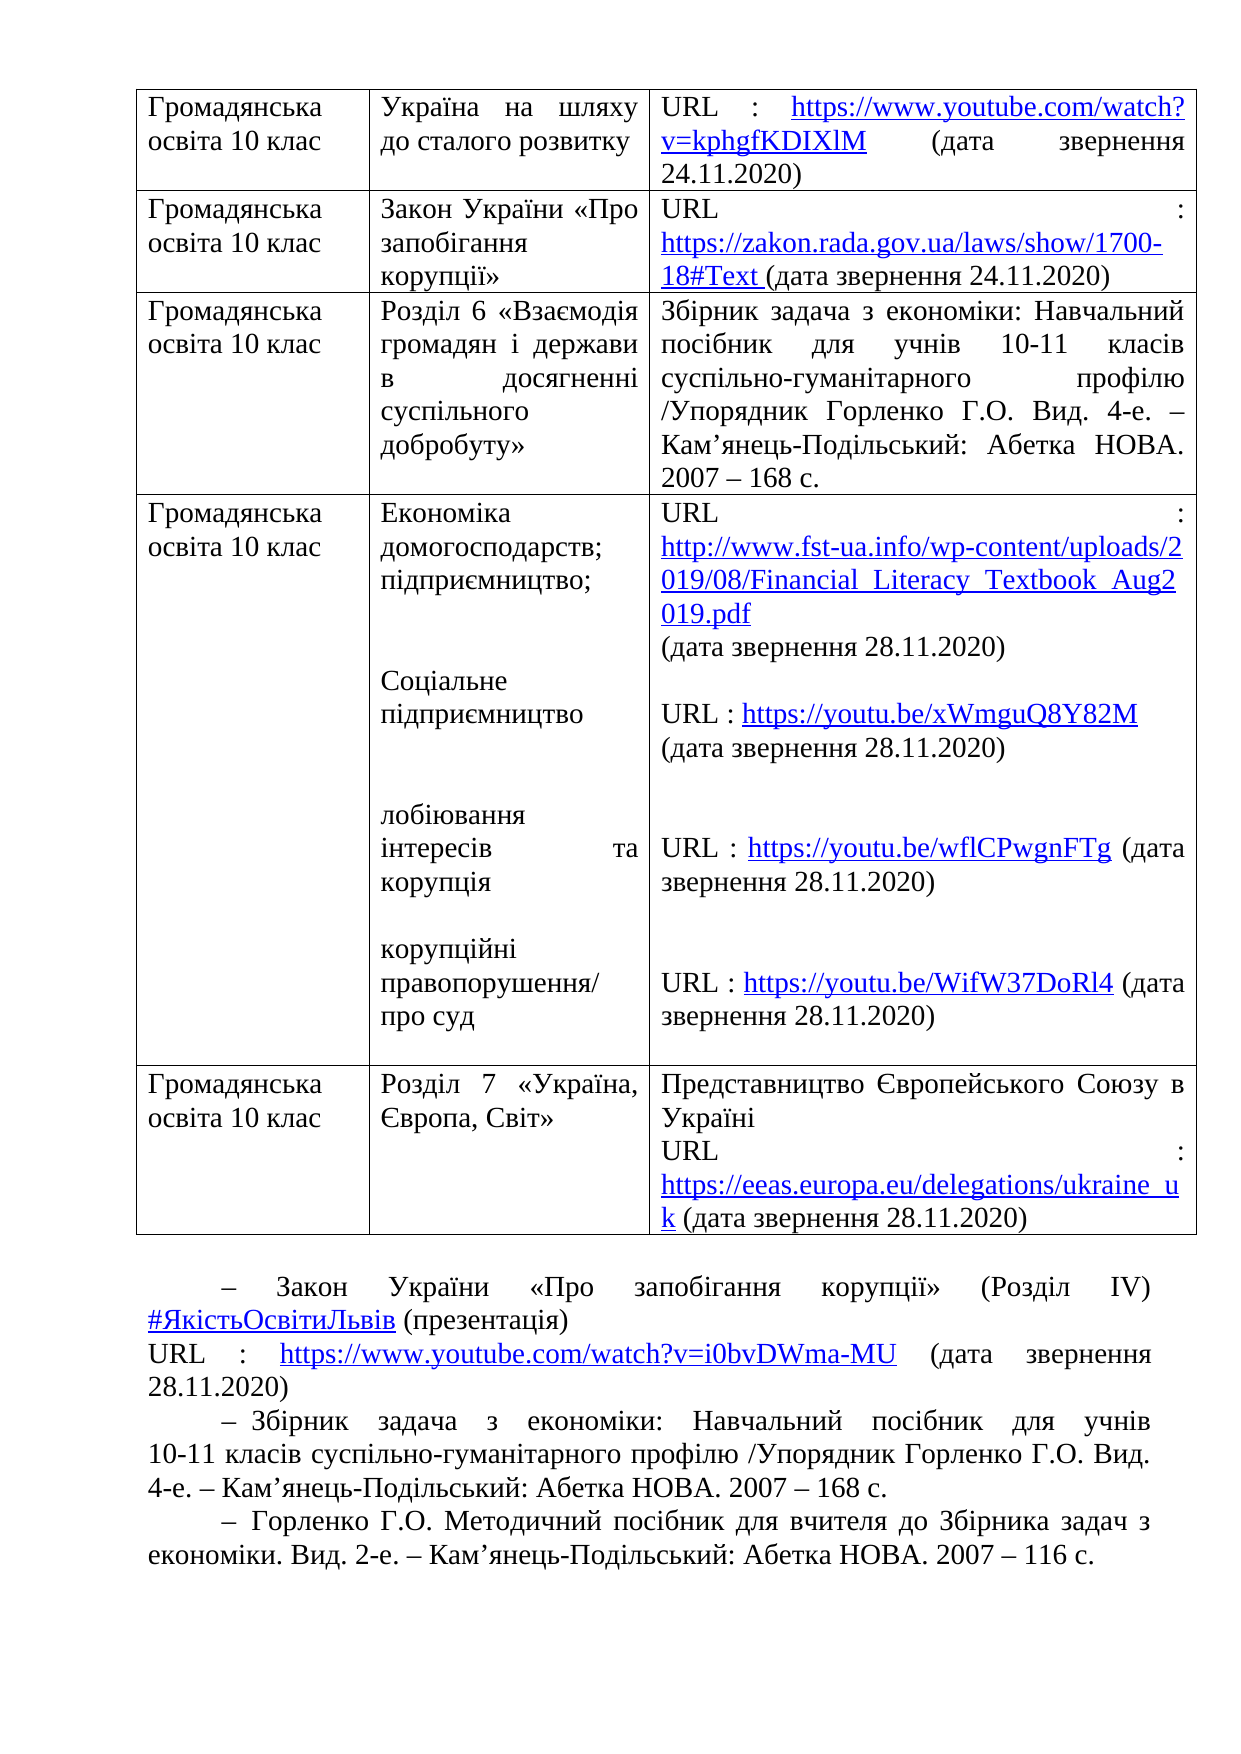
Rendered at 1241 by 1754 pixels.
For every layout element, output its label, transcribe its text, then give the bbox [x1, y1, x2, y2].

table_cell Громадянська освіта 10 клас [137, 495, 369, 1065]
table_cell Закон України «Про запобігання корупції» [370, 191, 649, 292]
text URL : https://www.youtube.com/watch?v=i0bvDWma-MU (дата звернення 28.11.2020) [148, 1336, 1152, 1403]
table_cell Розділ 6 «Взаємодія громадян і держави в досягненні суспільного добробуту» [370, 293, 649, 494]
text – Закон України «Про запобігання корупції» (Розділ IV) #ЯкістьОсвітиЛьвів (презентація) [148, 1269, 1152, 1336]
table_cell URL : http://www.fst-ua.info/wp-content/uploads/2019/08/Financial_Literacy_Textbook_Aug2019.pdf (дата звернення 28.11.2020) URL : https://youtu.be/xWmguQ8Y82M (дата звернення 28.11.2020) URL : https://youtu.be/wflCPwgnFTg (дата звернення 28.11.2020) URL : https://youtu.be/WifW37DoRl4 (дата звернення 28.11.2020) [650, 495, 1196, 1065]
list Горленко Г.О. Методичний посібник для вчителя до Збірника задач з економіки. Вид. 2-е. – Кам’янець-Подільський: Абетка НОВА. 2007 – 116 с. [148, 1503, 1152, 1571]
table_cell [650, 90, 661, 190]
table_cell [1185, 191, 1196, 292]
list Збірник задача з економіки: Навчальний посібник для учнів 10-11 класів суспільно-гуманітарного профілю /Упорядник Горленко Г.О. Вид. 4-е. – Кам’янець-Подільський: Абетка НОВА. 2007 – 168 с. [148, 1403, 1152, 1503]
table_cell Економіка домогосподарств; підприємництво; Соціальне підприємництво лобіювання інтересів та корупція корупційні правопорушення/ про суд [370, 495, 649, 1065]
table_cell Розділ 7 «Україна, Європа, Світ» [370, 1066, 649, 1234]
table_cell Громадянська освіта 10 клас [137, 1066, 369, 1234]
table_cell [137, 90, 369, 190]
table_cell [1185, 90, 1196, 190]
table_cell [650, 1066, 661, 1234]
table_cell Громадянська освіта 10 клас [137, 293, 369, 494]
table_cell Збірник задача з економіки: Навчальний посібник для учнів 10-11 класів суспільно-гуманітарного профілю /Упорядник Горленко Г.О. Вид. 4-е. – Кам’янець-Подільський: Абетка НОВА. 2007 – 168 с. [650, 293, 1196, 494]
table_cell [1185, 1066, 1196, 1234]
table_cell Громадянська освіта 10 клас [137, 191, 369, 292]
table_cell Україна на шляху до сталого розвитку [370, 90, 649, 190]
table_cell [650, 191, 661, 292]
